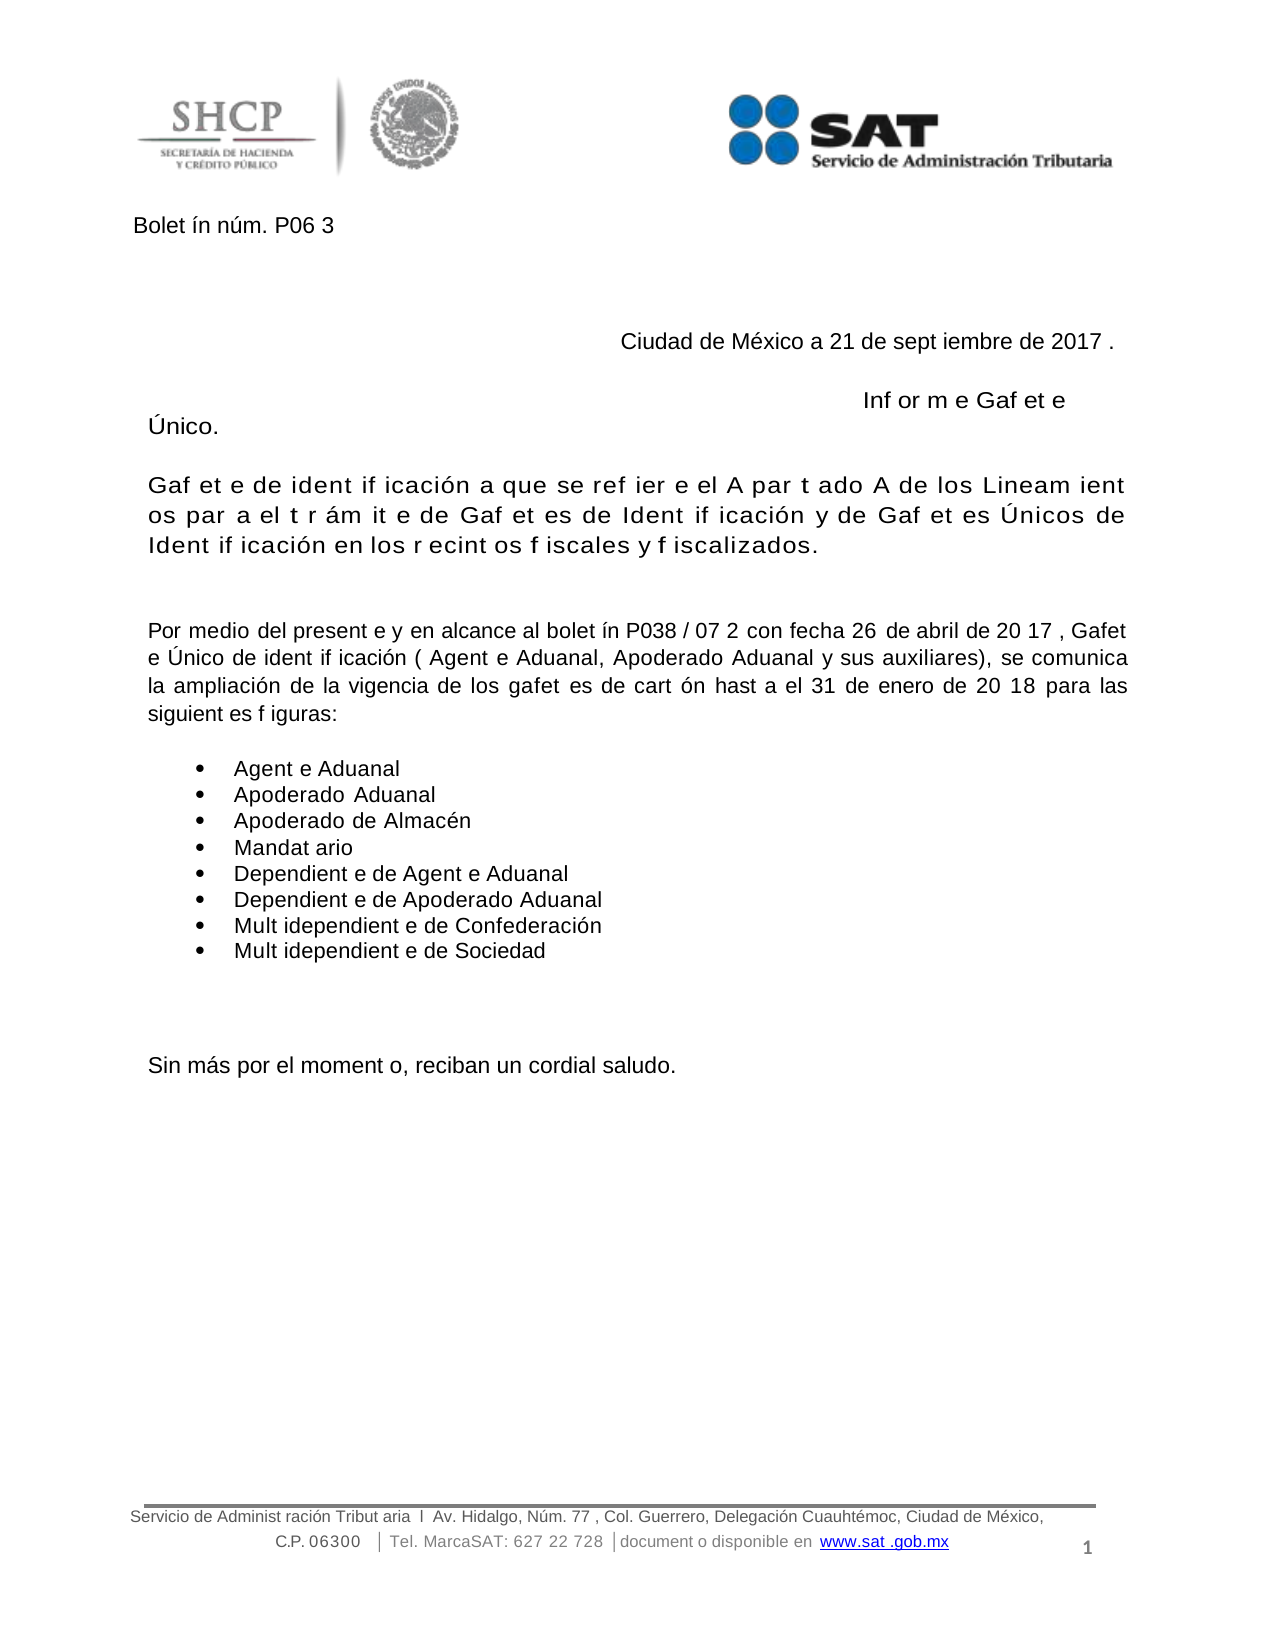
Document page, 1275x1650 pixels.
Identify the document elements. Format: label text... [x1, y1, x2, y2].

list Dependient e de Apoderado Aduanal [196, 886, 1139, 912]
text Gaf et e de ident if icación a que se ref ier e el A par t ado A de los Lineam ient os par a el t r ám it e de Gaf et es de Ident if icación y de Gaf et es Únicos de Ident if icación en los r ecint os f iscales y f iscalizados. [148, 472, 1125, 558]
text Servicio de Administ ración Tribut aria l Av. Hidalgo, Núm. 77 , Col. Guerrero, Delegación Cuauhtémoc, Ciudad de México, [130, 1499, 1137, 1526]
list Mult idependient e de Sociedad [196, 938, 1139, 964]
picture [136, 72, 460, 184]
list Apoderado de Almacén [196, 808, 1139, 833]
subtitle Sin más por el moment o, reciban un cordial saludo. [148, 1052, 1139, 1079]
text Ciudad de México a 21 de sept iembre de 2017 . [620, 328, 1137, 354]
list Mult idependient e de Confederación [196, 913, 1139, 938]
list Dependient e de Agent e Aduanal [196, 861, 1139, 886]
text Inf or m e Gaf et e Único. [148, 387, 1137, 440]
list Agent e Aduanal [196, 756, 1139, 781]
list Apoderado Aduanal [196, 782, 1139, 808]
text Por medio del present e y en alcance al bolet ín P038 / 07 2 con fecha 26 de abril de 20 17 , Gafet e Único de ident if icación ( Agent e Aduanal, Apoderado Aduanal y sus auxiliares), se comunica la ampliación de la vigencia de los gafet es de cart ón hast a el 31 de enero de 20 18 para las siguient es f iguras: [148, 617, 1128, 726]
list Mandat ario [196, 834, 1139, 859]
picture [728, 80, 1115, 184]
subtitle Bolet ín núm. P06 3 [133, 212, 1137, 239]
text C.P. 06300 │ Tel. MarcaSAT: 627 22 728 │document o disponible en www.sat .gob.mx 1 [275, 1527, 1139, 1559]
